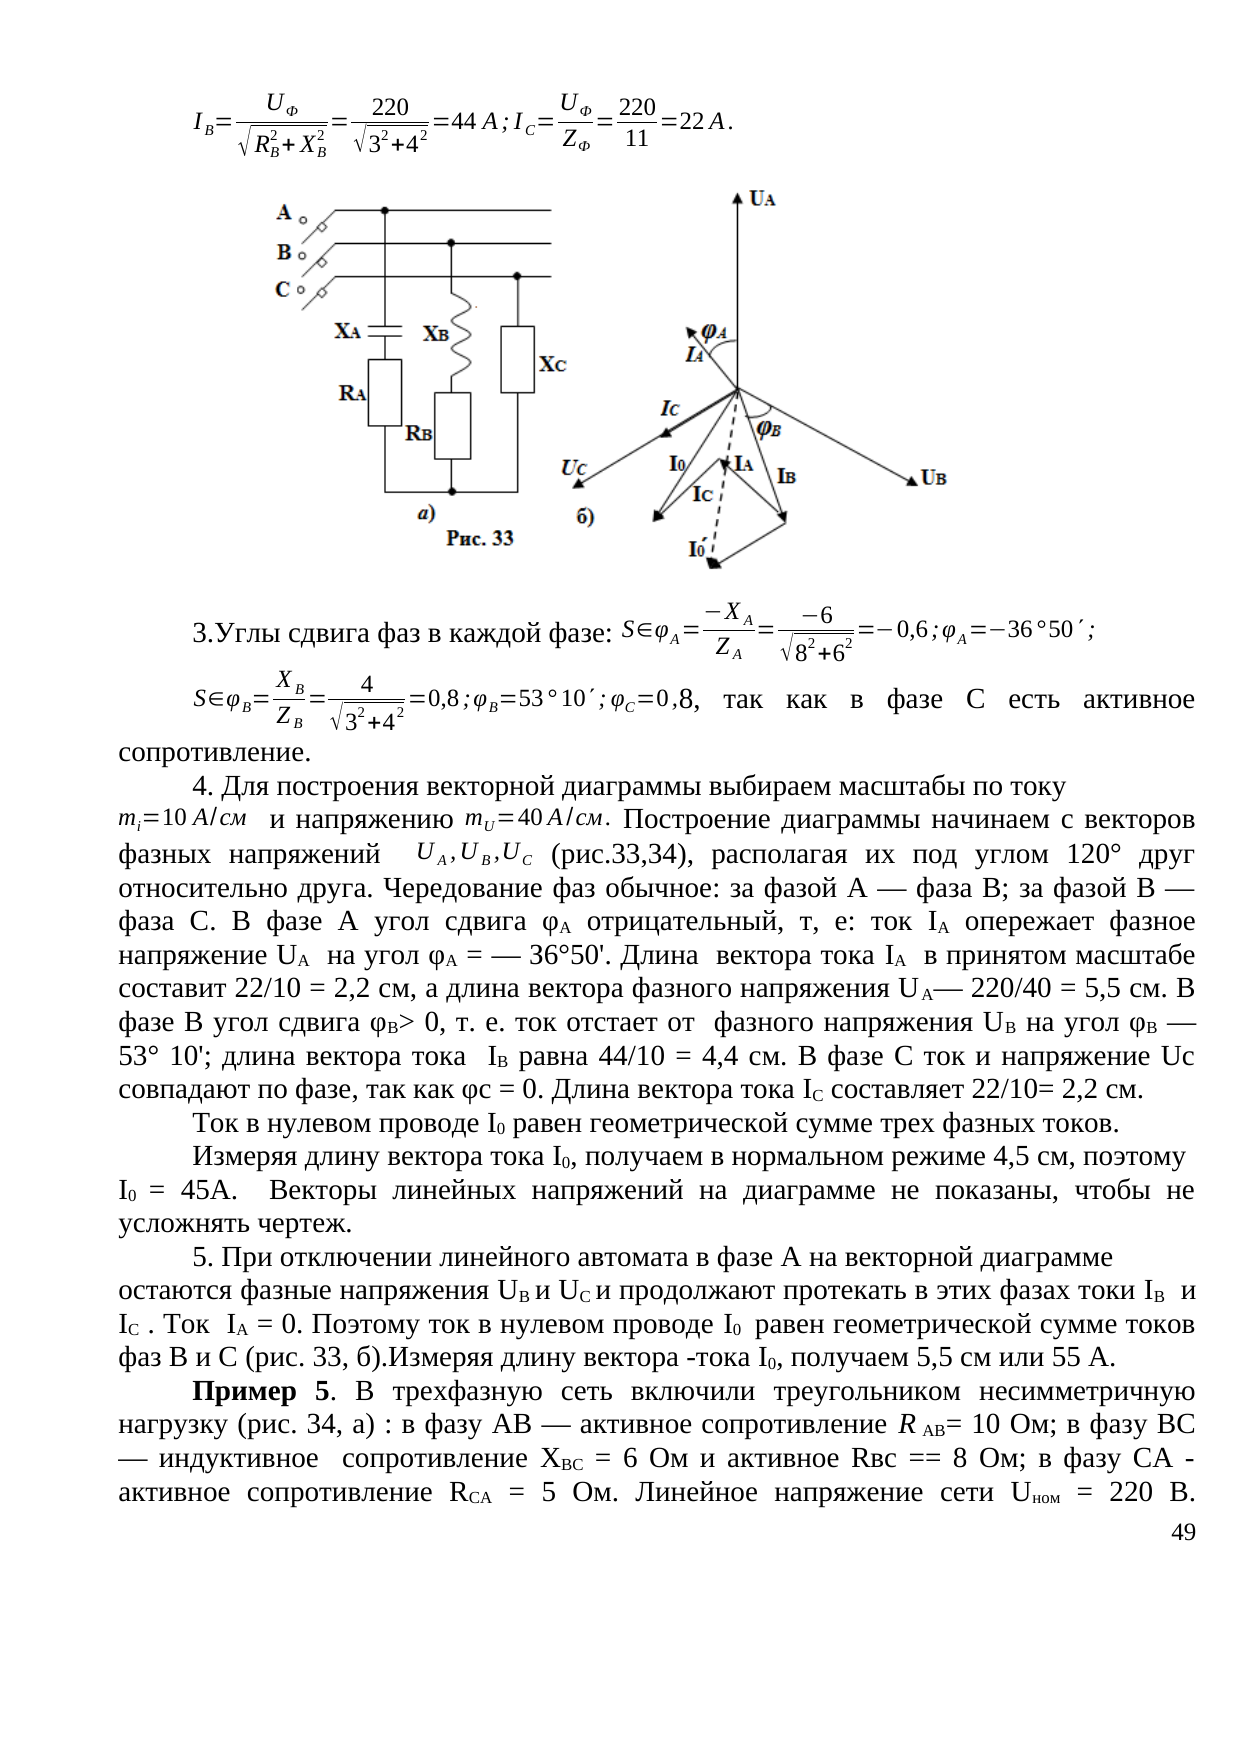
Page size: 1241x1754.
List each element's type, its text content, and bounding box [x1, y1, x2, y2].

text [118, 1373, 1196, 1507]
picture [267, 168, 954, 576]
text 4. Для построения векторной диаграммы выбираем масштабы по току [118, 768, 1196, 802]
text Ток в нулевом проводе I0 равен геометрической сумме трех фазных токов. [118, 1105, 1196, 1138]
text 5. При отключении линейного автомата в фазе А на векторной диаграмме [118, 1239, 1196, 1272]
text 8, так как в фазе С есть активное сопротивление. [118, 666, 1196, 768]
text остаются фазные напряжения UВ и UС и продолжают протекать в этих фазах токи IВ и IС . Ток IА = 0. Поэтому ток в нулевом проводе I0 равен геометрической сумме токов фаз В и С (рис. 33, б).Измеряя длину вектора -тока I0, получаем 5,5 см или 55 А. [118, 1272, 1196, 1373]
text и напряжению Построение диаграммы начинаем с векторов фазных напряжений (рис.33,34), располагая их под углом 120° друг относительно друга. Чередование фаз обычное: за фазой А — фаза В; за фазой В — фаза С. В фазе А угол сдвига φА отрицательный, т, е: ток IА опережает фазное напряжение UА на угол φА = — З6°50'. Длина вектора тока IА в принятом масштабе составит 22/10 = 2,2 см, а длина вектора фазного напряжения UА— 220/40 = 5,5 см. В фазе В угол сдвига φВ> 0, т. е. ток отстает от фазного напряжения UВ на угол φВ — 53° 10'; длина вектора тока IВ равна 44/10 = 4,4 см. В фазе С ток и напряжение Uс совпадают по фазе, так как φс = 0. Длина вектора тока IС составляет 22/10= 2,2 см. [118, 802, 1196, 1105]
text I0 = 45А. Векторы линейных напряжений на диаграмме не показаны, чтобы не усложнять чертеж. [118, 1172, 1196, 1239]
text 3.Углы сдвига фаз в каждой фазе: [118, 597, 1196, 666]
text Измеряя длину вектора тока I0, получаем в нормальном режиме 4,5 см, поэтому [118, 1138, 1196, 1172]
